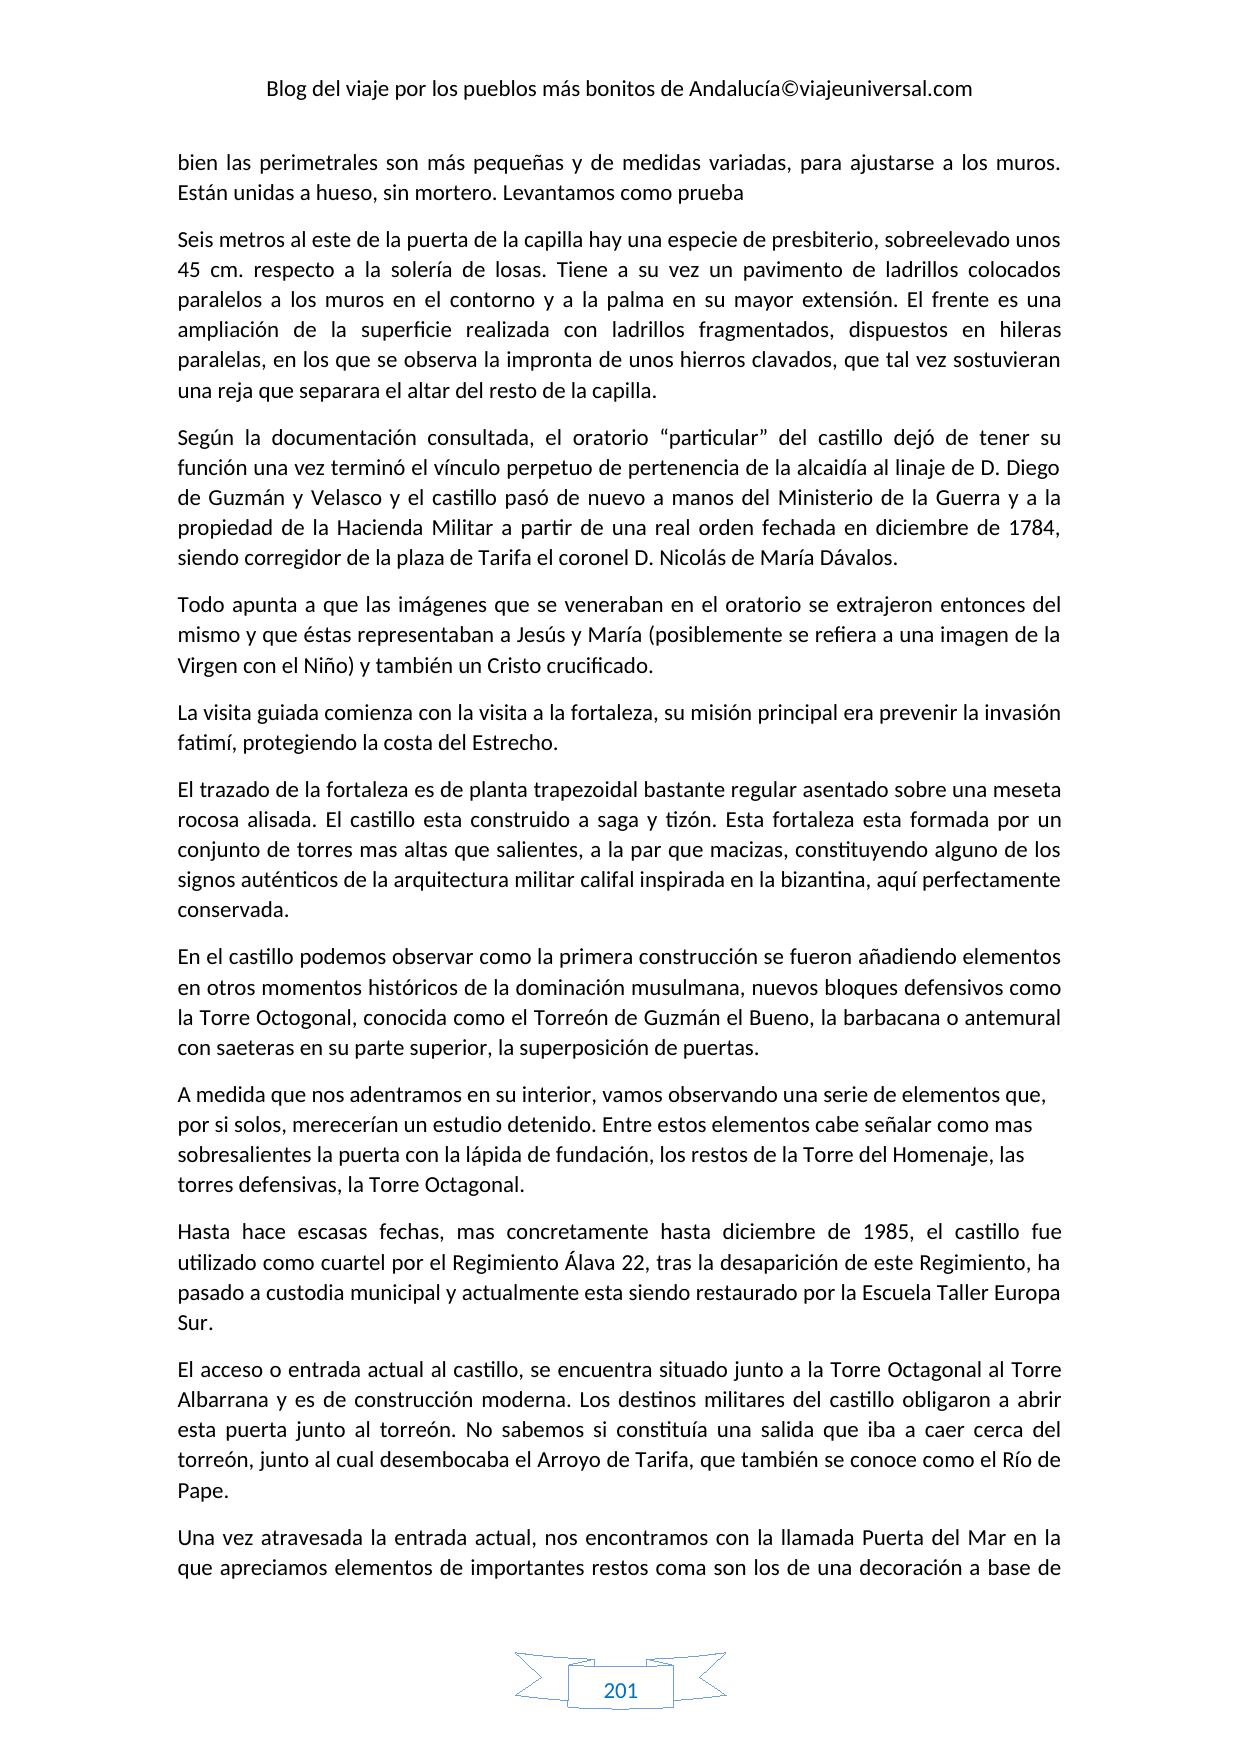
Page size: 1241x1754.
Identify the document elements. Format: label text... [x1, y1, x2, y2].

text A medida que nos adentramos en su interior, vamos observando una serie de elementos que, por si solos, merecerían un estudio detenido. Entre estos elementos cabe señalar como mas sobresalientes la puerta con la lápida de fundación, los restos de del Homenaje, las torres defensivas, [177, 1080, 1063, 1198]
text Todo apunta a que las imágenes que se veneraban en el oratorio se extrajeron entonces del mismo y que éstas representaban a Jesús y María (posiblemente se refiera a una imagen de con el Niño) y también un Cristo crucificado. [177, 590, 1063, 679]
text Hasta hace escasas fechas, mas concretamente hasta diciembre de 1985, el castillo fue utilizado como cuartel por el Regimiento Álava 22, tras la desaparición de este Regimiento, ha pasado a custodia municipal y actualmente esta siendo restaurado por Europa Sur. [177, 1217, 1063, 1336]
text En el castillo podemos observar como la primera construcción se fueron añadiendo elementos en otros momentos históricos de la dominación musulmana, nuevos bloques defensivos como , conocida como el Torreón de Guzmán el Bueno, la barbacana o antemural con saeteras en su parte superior, la superposición de puertas. [177, 942, 1063, 1061]
text La visita guiada comienza con la visita a la fortaleza, su misión principal era prevenir la invasión fatimí, protegiendo la costa del Estrecho. [177, 698, 1063, 756]
text El acceso o entrada actual al castillo, se encuentra situado junto a al Torre Albarrana y es de construcción moderna. Los destinos militares del castillo obligaron a abrir esta puerta junto al torreón. No sabemos si constituía una salida que iba a caer cerca del torreón, junto al cual desembocaba el Arroyo de Tarifa, que también se conoce como el Río de Pape. [177, 1355, 1063, 1504]
text Según la documentación consultada, el oratorio “particular” del castillo dejó de tener su función una vez terminó el vínculo perpetuo de pertenencia de la alcaidía al linaje de D. Diego de Guzmán y Velasco y el castillo pasó de nuevo a manos del Ministerio de y a la propiedad de a partir de una real orden fechada en diciembre de 1784, siendo corregidor de la plaza de Tarifa el coronel D. Nicolás de María Dávalos. [177, 423, 1063, 571]
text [177, 148, 1063, 206]
text El trazado de la fortaleza es de planta trapezoidal bastante regular asentado sobre una meseta rocosa alisada. El castillo esta construido a saga y tizón. Esta fortaleza esta formada por un conjunto de torres mas altas que salientes, a la par que macizas, constituyendo alguno de los signos auténticos de la arquitectura militar califal inspirada en la bizantina, aquí perfectamente conservada. [177, 775, 1063, 923]
text Seis metros al este de la puerta de la capilla hay una especie de presbiterio, sobreelevado unos 45 cm. respecto a la solería de losas. Tiene a su vez un pavimento de ladrillos colocados paralelos a los muros en el contorno y a la palma en su mayor extensión. El frente es una ampliación de la superficie realizada con ladrillos fragmentados, dispuestos en hileras paralelas, en los que se observa la impronta de unos hierros clavados, que tal vez sostuvieran una reja que separara el altar del resto de la capilla. [177, 225, 1063, 404]
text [177, 1523, 1063, 1581]
